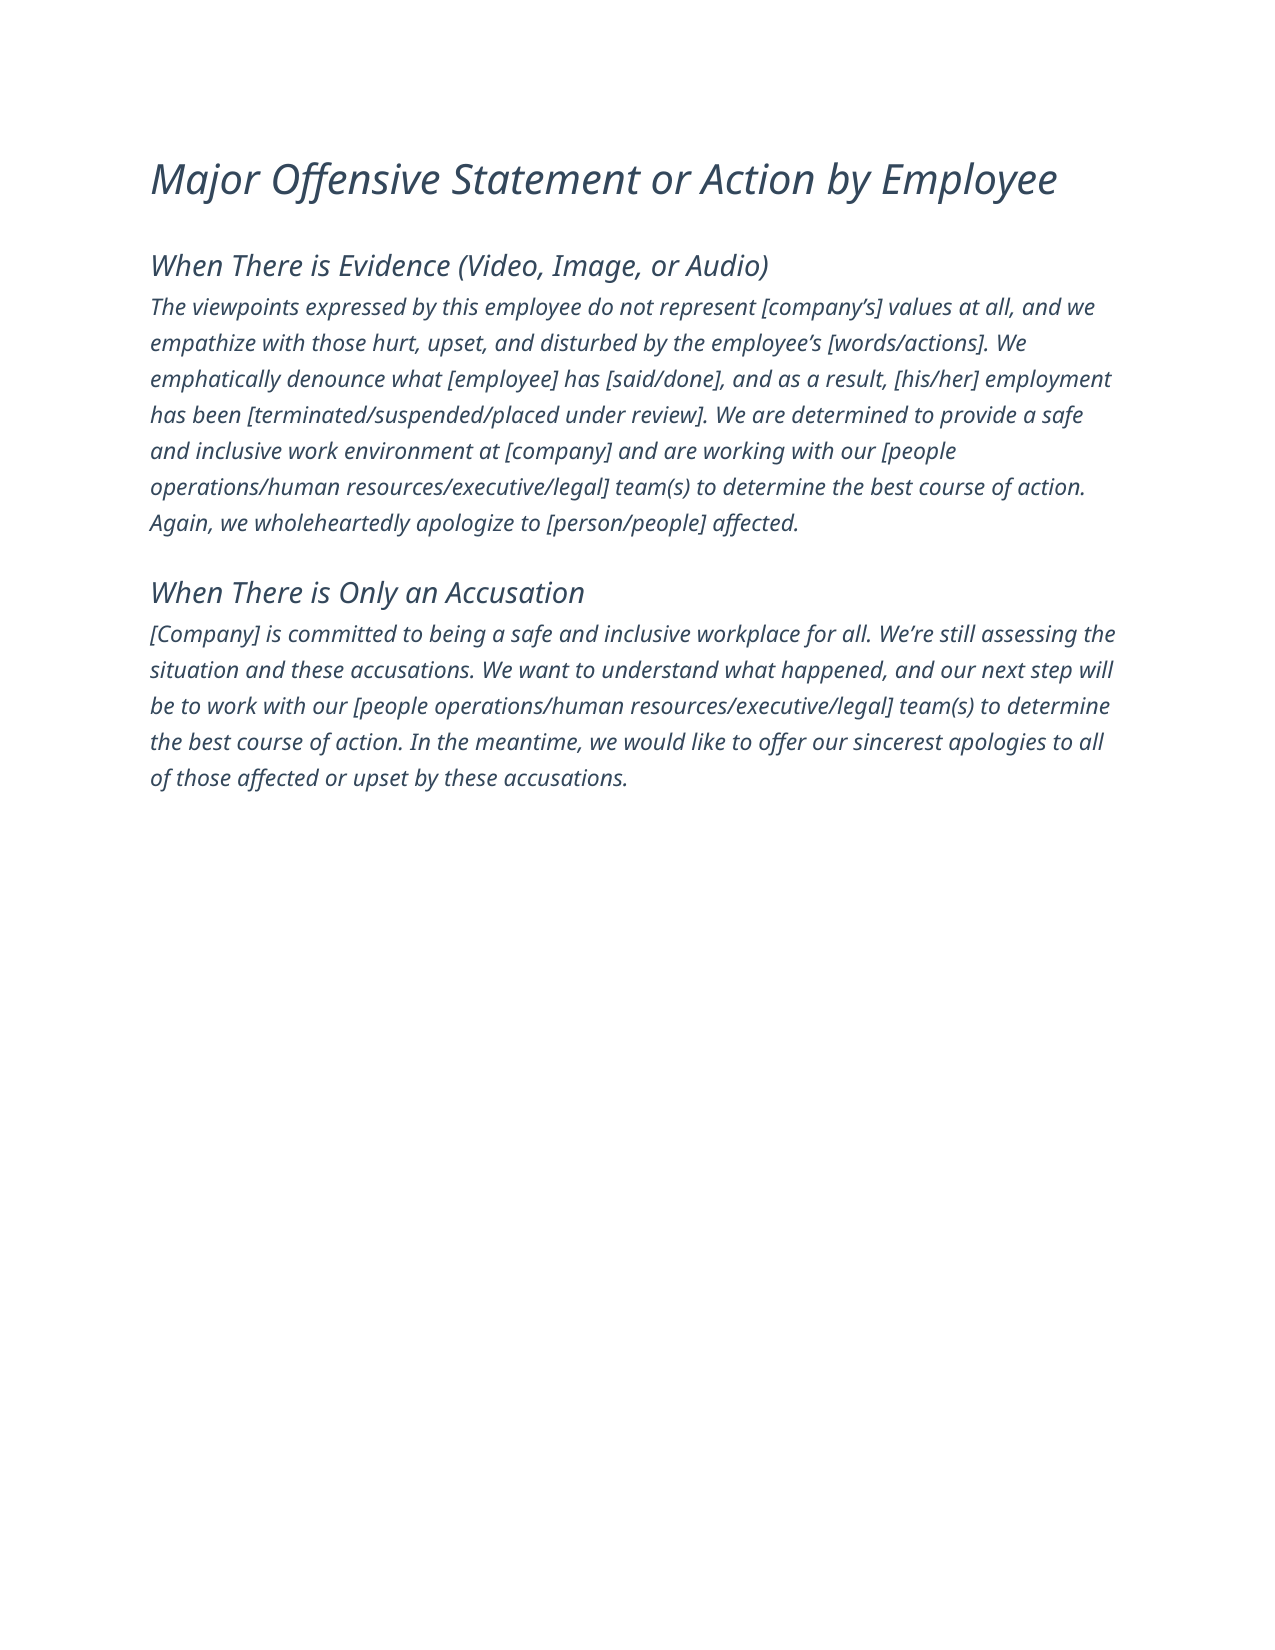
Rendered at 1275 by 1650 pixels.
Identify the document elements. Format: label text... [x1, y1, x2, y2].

text When There is Evidence (Video, Image, or Audio) [150, 245, 1125, 285]
text When There is Only an Accusation [150, 573, 1125, 612]
text Major Offensive Statement or Action by Employee [150, 150, 1125, 207]
text The viewpoints expressed by this employee do not represent [company’s] values at all, and we empathize with those hurt, upset, and disturbed by the employee’s [words/actions]. We emphatically denounce what [employee] has [said/done], and as a result, [his/her] employment has been [terminated/suspended/placed under review]. We are determined to provide a safe and inclusive work environment at [company] and are working with our [people operations/human resources/executive/legal] team(s) to determine the best course of action. Again, we wholeheartedly apologize to [person/people] affected. [150, 291, 1125, 538]
text [Company] is committed to being a safe and inclusive workplace for all. We’re still assessing the situation and these accusations. We want to understand what happened, and our next step will be to work with our [people operations/human resources/executive/legal] team(s) to determine the best course of action. In the meantime, we would like to offer our sincerest apologies to all of those affected or upset by these accusations. [150, 618, 1125, 793]
